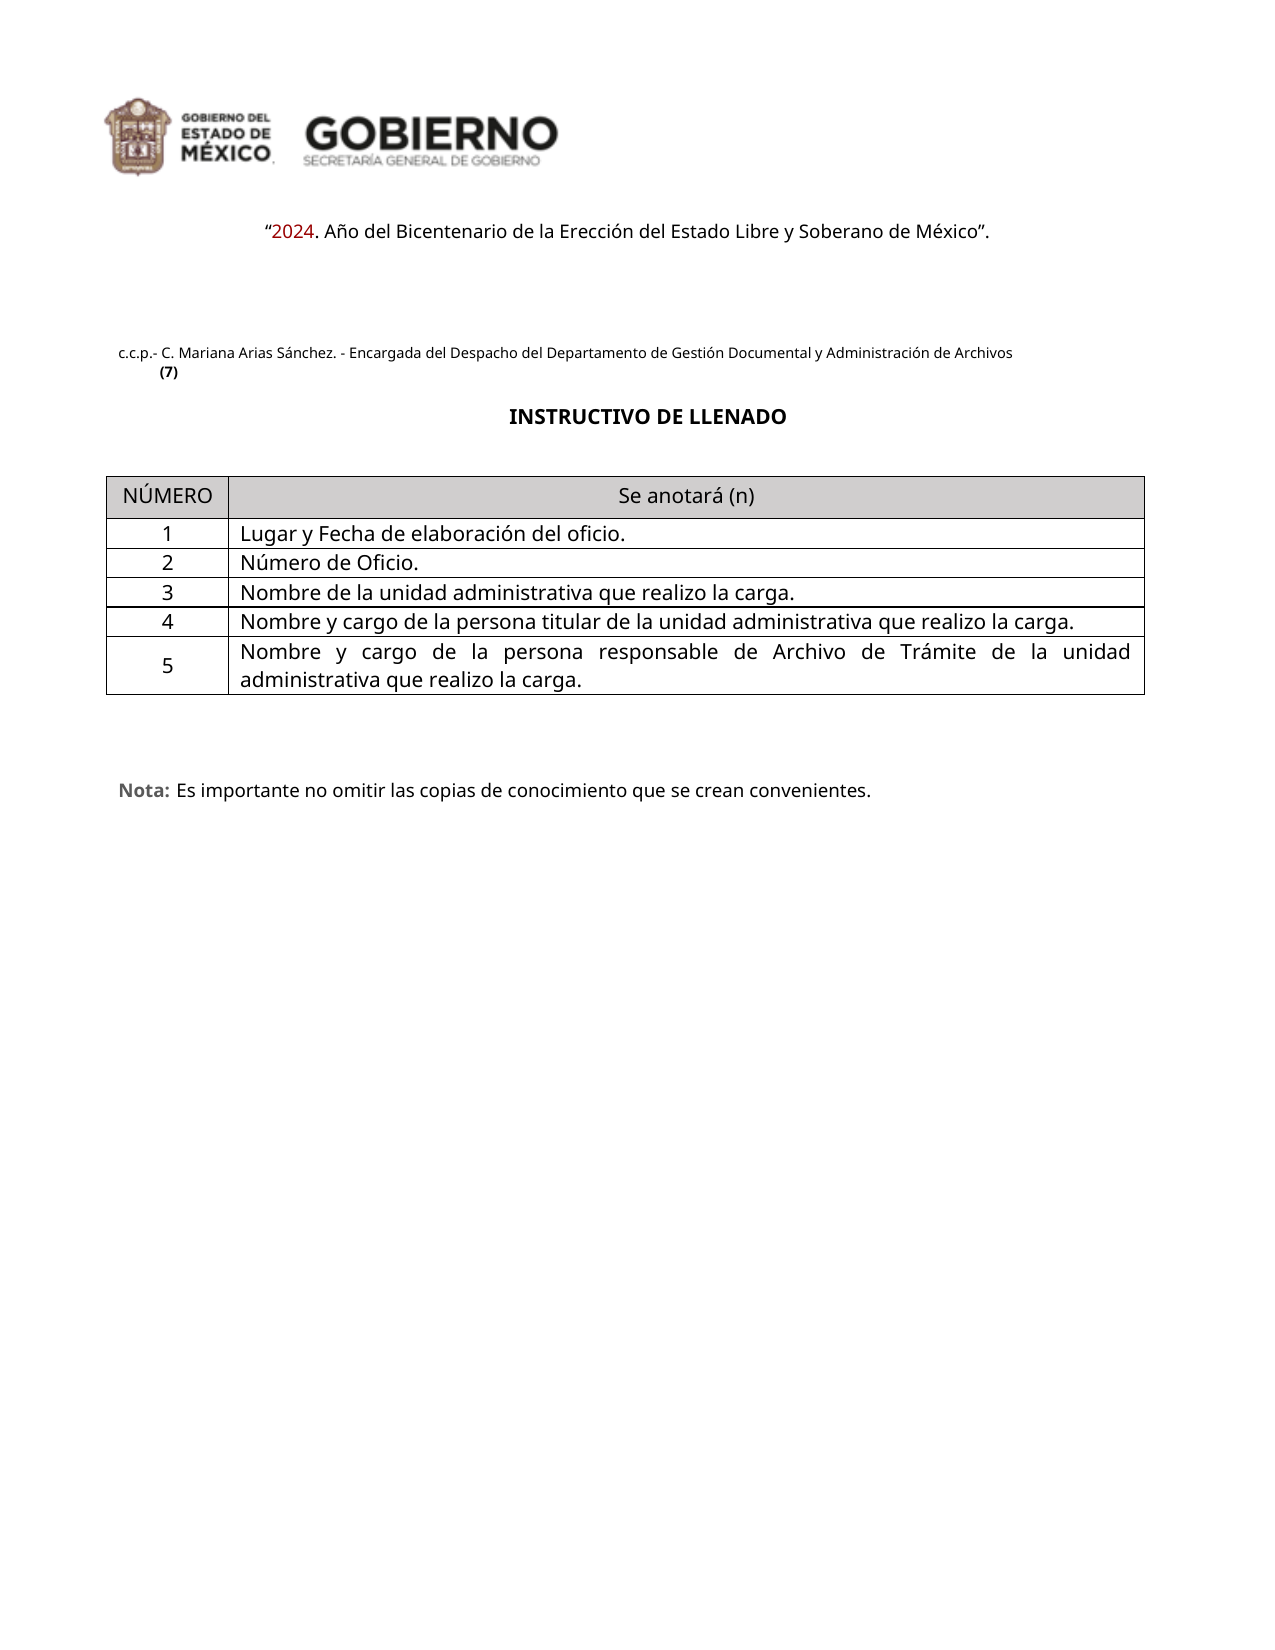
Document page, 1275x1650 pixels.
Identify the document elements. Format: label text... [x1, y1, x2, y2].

table_cell 2 [107, 549, 228, 577]
table_cell 1 [107, 519, 228, 547]
picture [296, 79, 563, 193]
table_cell 4 [107, 608, 228, 636]
table_header Se anotará (n) [229, 477, 1144, 518]
text c.c.p.- C. Mariana Arias Sánchez. - Encargada del Despacho del Departamento de Gestión Documental y Administración de Archivos [118, 342, 1157, 362]
table_cell Nombre y cargo de la persona titular de la unidad administrativa que realizo la carga. [229, 608, 1144, 636]
text Nota: Es importante no omitir las copias de conocimiento que se crean convenientes. [118, 777, 1157, 803]
table_cell 3 [107, 578, 228, 606]
table_cell Número de Oficio. [229, 549, 1144, 577]
table_cell Nombre de la unidad administrativa que realizo la carga. [229, 578, 1144, 606]
table_cell Lugar y Fecha de elaboración del oficio. [229, 519, 1144, 547]
table_header NÚMERO [107, 477, 228, 518]
table_cell Nombre y cargo de la persona responsable de Archivo de Trámite de la unidad administrativa que realizo la carga. [229, 637, 1144, 694]
text INSTRUCTIVO DE LLENADO [148, 402, 1149, 431]
text (7) [118, 362, 1157, 382]
picture [52, 82, 275, 197]
table_cell 5 [107, 637, 228, 694]
